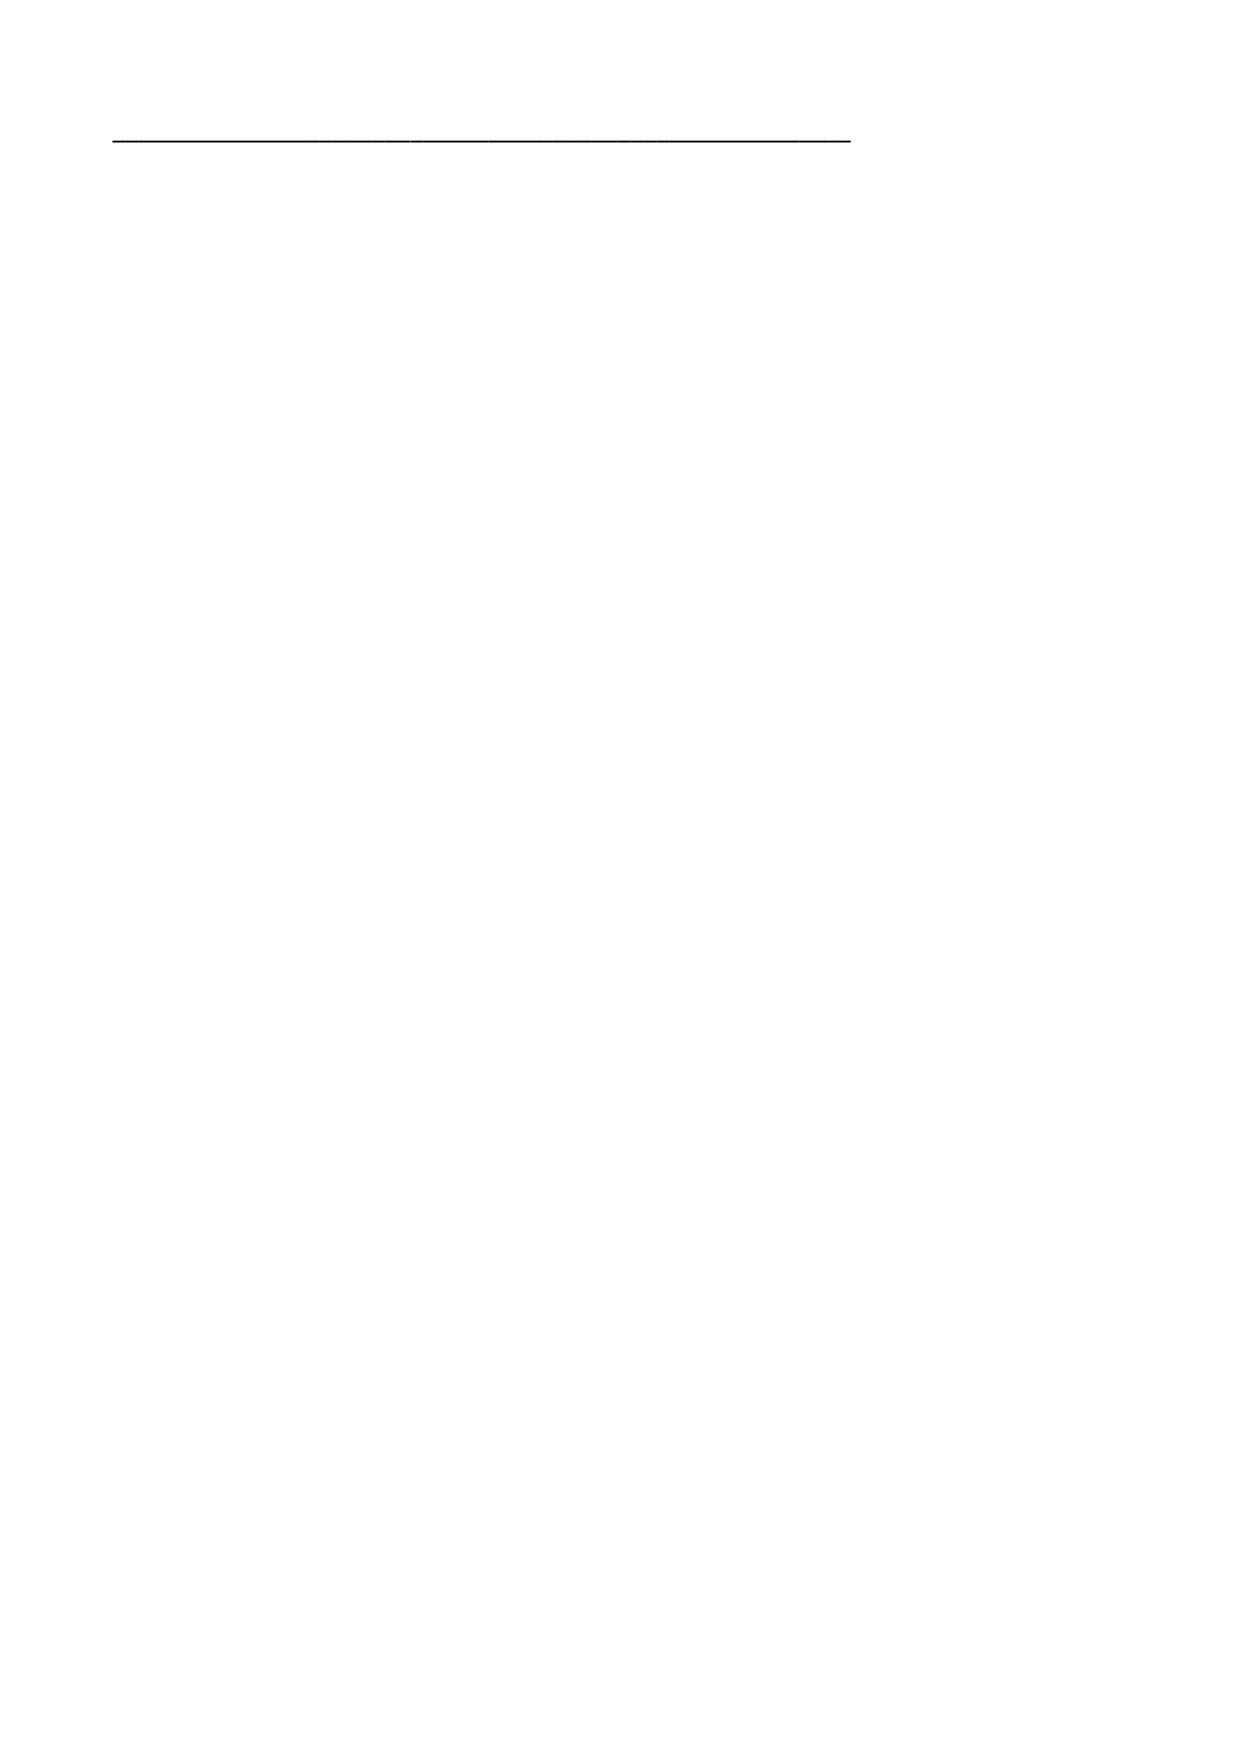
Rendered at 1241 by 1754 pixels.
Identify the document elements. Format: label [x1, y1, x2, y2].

text [112, 89, 1165, 164]
